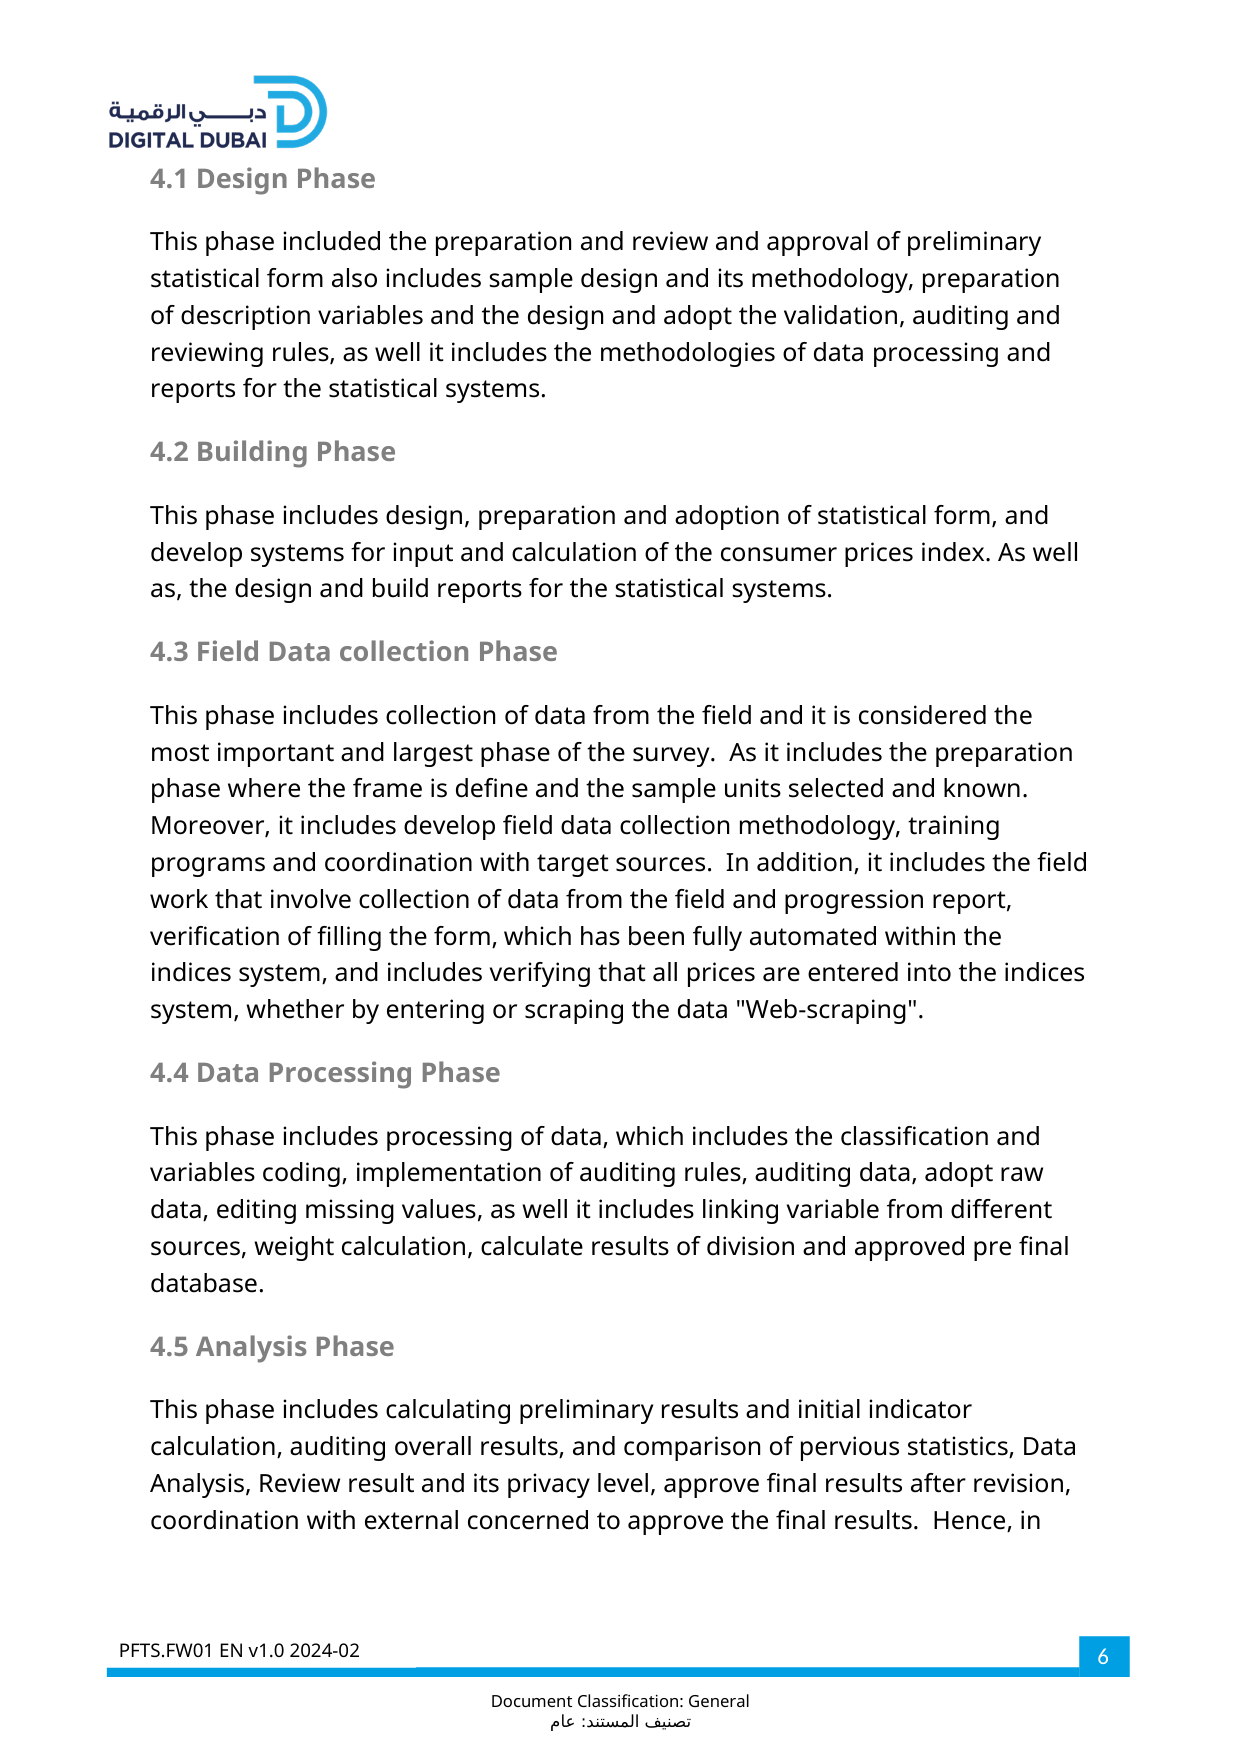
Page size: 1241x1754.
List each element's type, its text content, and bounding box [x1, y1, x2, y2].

text 4.4 Data Processing Phase [150, 1053, 1090, 1090]
text This phase includes design, preparation and adoption of statistical form, and develop systems for input and calculation of the consumer prices index. As well as, the design and build reports for the statistical systems. [150, 497, 1090, 605]
picture [105, 68, 331, 154]
text This phase includes collection of data from the field and it is considered the most important and largest phase of the survey. As it includes the preparation phase where the frame is define and the sample units selected and known. Moreover, it includes develop field data collection methodology, training programs and coordination with target sources. In addition, it includes the field work that involve collection of data from the field and progression report, verification of filling the form, which has been fully automated within the indices system, and includes verifying that all prices are entered into the indices system, whether by entering or scraping the data "Web-scraping". [150, 698, 1090, 1026]
text 4.2 Building Phase [150, 433, 1090, 469]
text 4.5 Analysis Phase [150, 1327, 1090, 1364]
text 4.3 Field Data collection Phase [150, 633, 1090, 670]
picture [106, 1632, 1131, 1681]
text This phase includes processing of data, which includes the classification and variables coding, implementation of auditing rules, auditing data, adopt raw data, editing missing values, as well it includes linking variable from different sources, weight calculation, calculate results of division and approved pre final database. [150, 1118, 1090, 1299]
text This phase included the preparation and review and approval of preliminary statistical form also includes sample design and its methodology, preparation of description variables and the design and adopt the validation, auditing and reviewing rules, as well it includes the methodologies of data processing and reports for the statistical systems. [150, 224, 1090, 405]
text 4.1 Design Phase [150, 159, 1090, 196]
